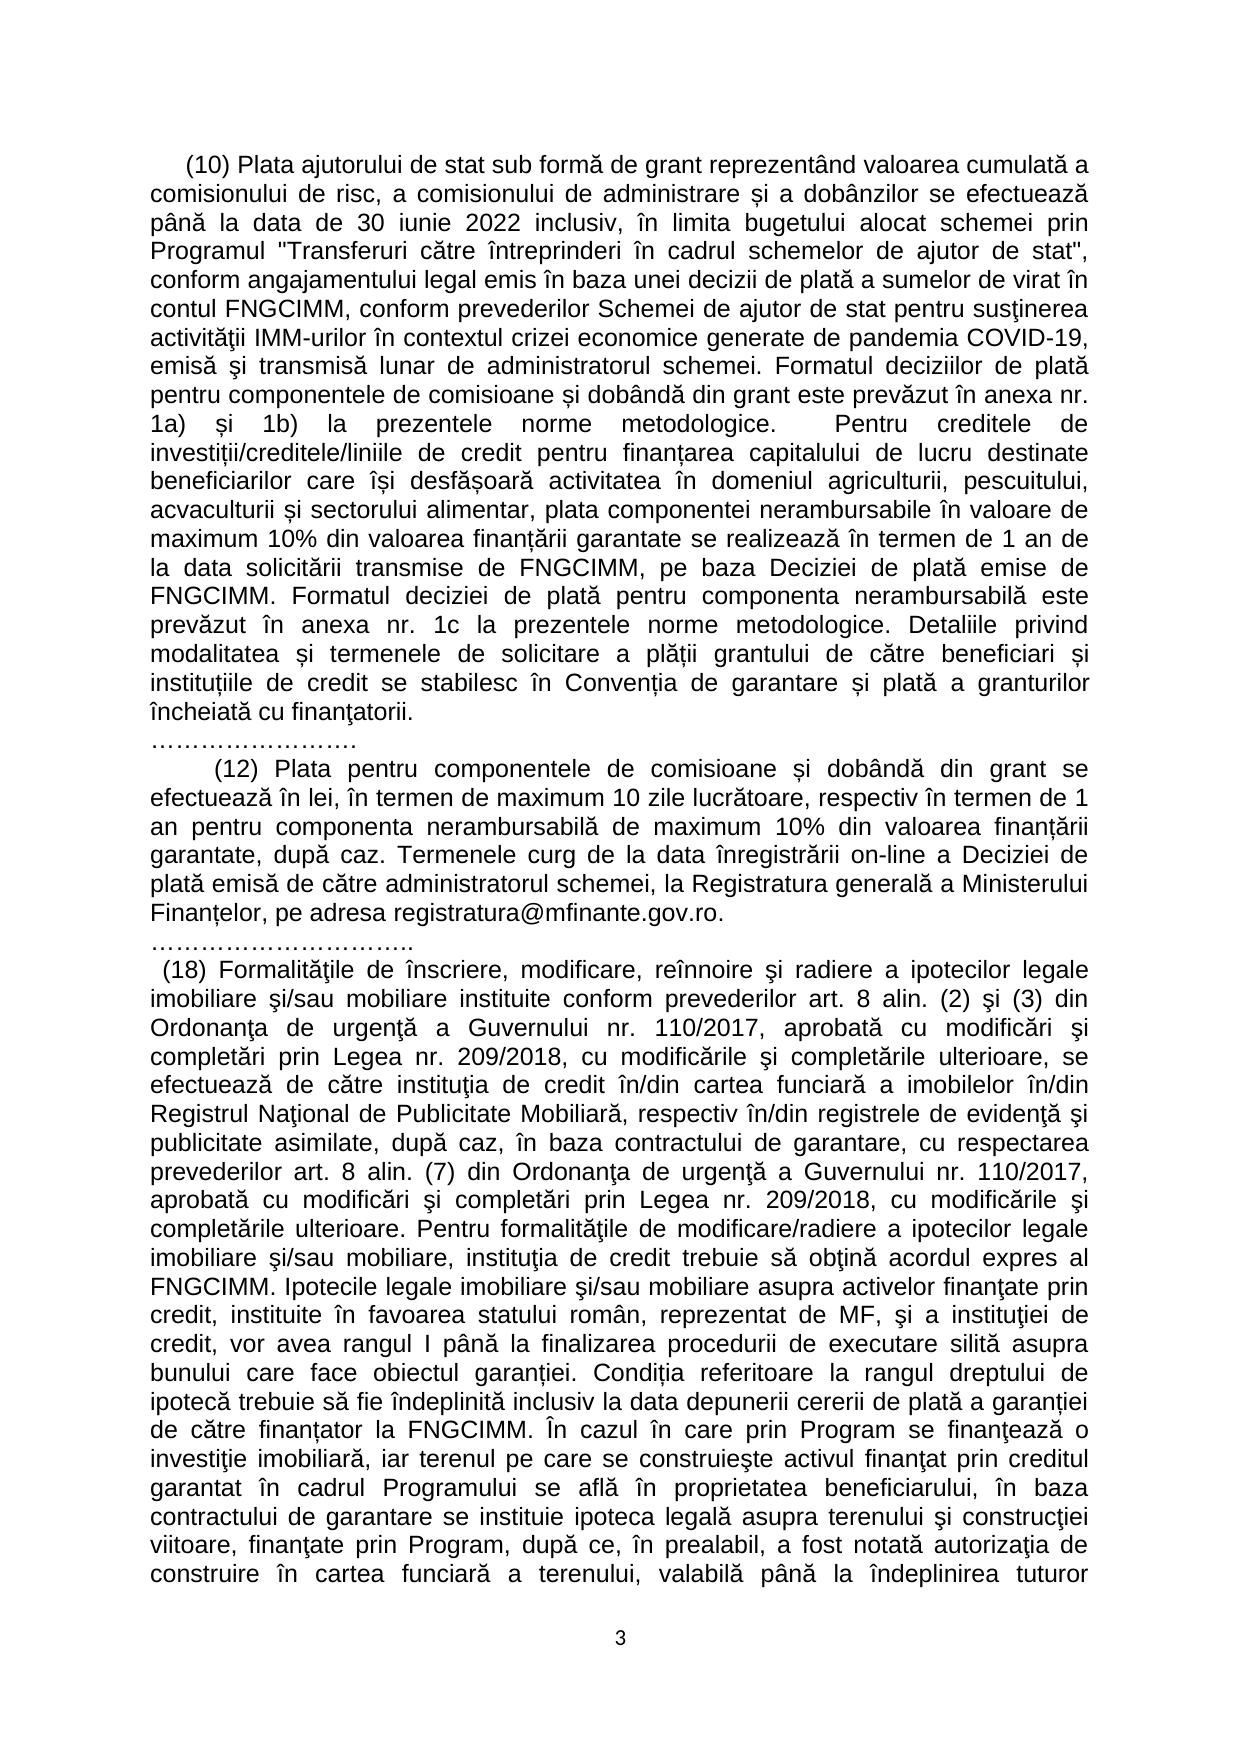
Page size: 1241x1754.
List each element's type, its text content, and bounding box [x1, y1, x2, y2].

text ………………………….. [150, 927, 1090, 955]
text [150, 955, 1090, 1588]
text (10) Plata ajutorului de stat sub formă de grant reprezentând valoarea cumulată a comisionului de risc, a comisionului de administrare și a dobânzilor se efectuează până la data de 30 iunie 2022 inclusiv, în limita bugetului alocat schemei prin Programul "Transferuri către întreprinderi în cadrul schemelor de ajutor de stat", conform angajamentului legal emis în baza unei decizii de plată a sumelor de virat în contul FNGCIMM, conform prevederilor Schemei de ajutor de stat pentru susţinerea activităţii IMM-urilor în contextul crizei economice generate de pandemia COVID-19, emisă şi transmisă lunar de administratorul schemei. Formatul deciziilor de plată pentru componentele de comisioane și dobândă din grant este prevăzut în anexa nr. 1a) și 1b) la prezentele norme metodologice. Pentru creditele de investiții/creditele/liniile de credit pentru finanțarea capitalului de lucru destinate beneficiarilor care își desfășoară activitatea în domeniul agriculturii, pescuitului, acvaculturii și sectorului alimentar, plata componentei nerambursabile în valoare de maximum 10% din valoarea finanțării garantate se realizează în termen de 1 an de la data solicitării transmise de FNGCIMM, pe baza Deciziei de plată emise de FNGCIMM. Formatul deciziei de plată pentru componenta nerambursabilă este prevăzut în anexa nr. 1c la prezentele norme metodologice. Detaliile privind modalitatea și termenele de solicitare a plății grantului de către beneficiari și instituțiile de credit se stabilesc în Convenția de garantare și plată a granturilor încheiată cu finanţatorii. [150, 150, 1090, 725]
text (12) Plata pentru componentele de comisioane și dobândă din grant se efectuează în lei, în termen de maximum 10 zile lucrătoare, respectiv în termen de 1 an pentru componenta nerambursabilă de maximum 10% din valoarea finanțării garantate, după caz. Termenele curg de la data înregistrării on-line a Deciziei de plată emisă de către administratorul schemei, la Registratura generală a Ministerului Finanțelor, pe adresa registratura@mfinante.gov.ro. [150, 754, 1090, 927]
text ……………………. [150, 725, 1090, 754]
